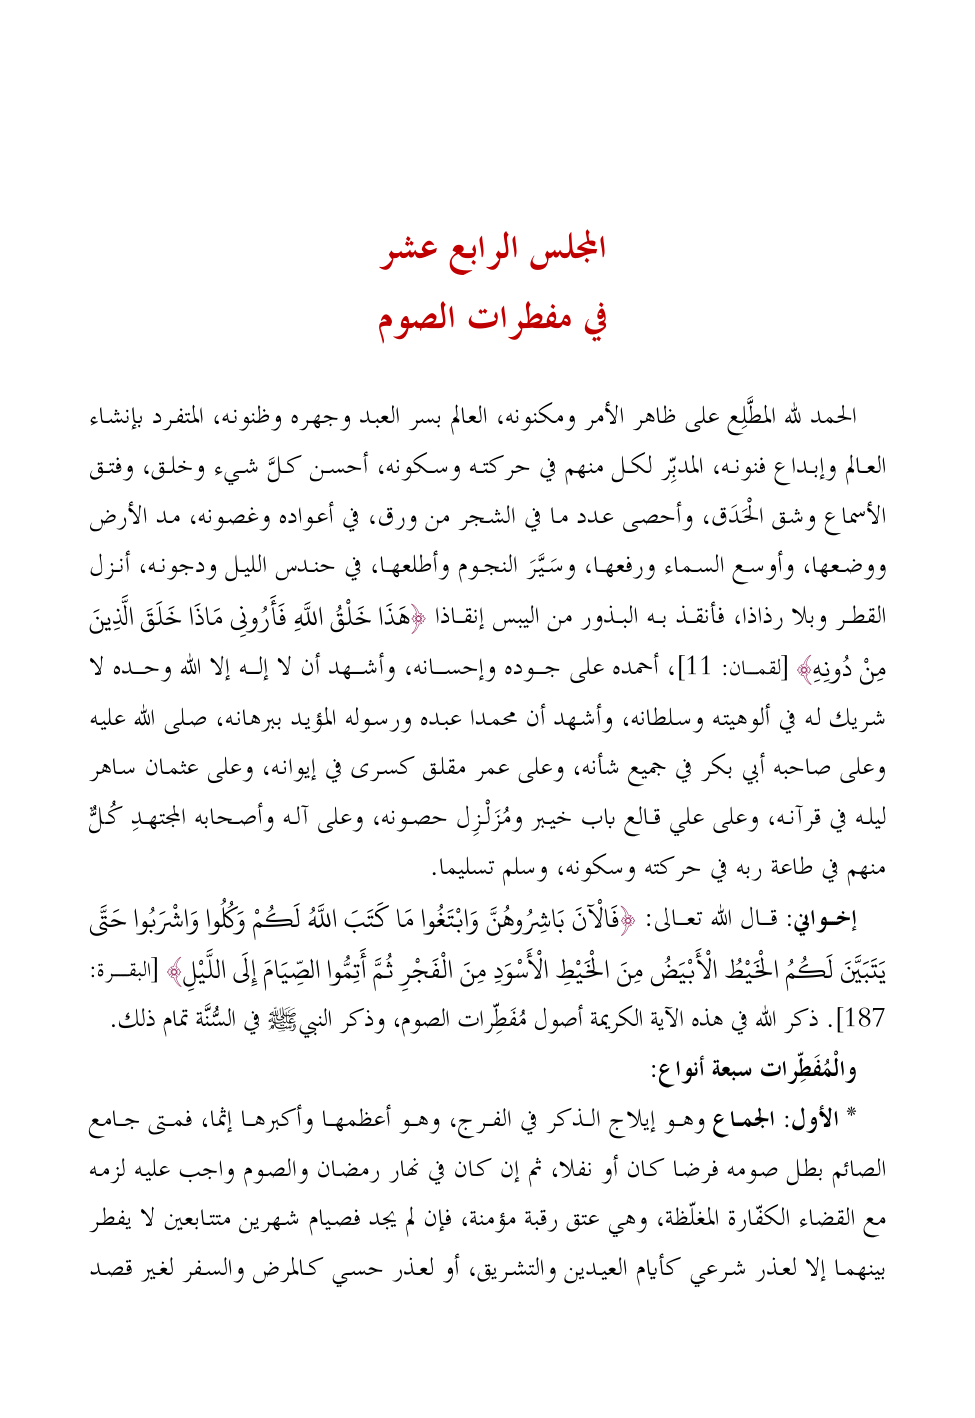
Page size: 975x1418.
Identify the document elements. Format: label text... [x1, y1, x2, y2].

text الحمد لله المطَّلِع على ظاهر الأمر ومكنونه، العالم بسر العبد وجهره وظنونه، المتفرد بإنشاء العالم وإبداع فنونه، المدبِّر لكل منهم في حركته وسكونه، أحسن كلَّ شيء وخلق، وفتق الأسماع وشق الْحَدَق، وأحصى عدد ما في الشجر من ورق، في أعواده وغصونه، مد الأرض ووضعها، وأوسع السماء ورفعها، وسَيَّرَ النجوم وأطلعها، في حندس الليل ودجونه، أنزل القطر وبلا رذاذا، فأنقذ به البذور من اليبس إنقاذا ﴿هَذَا خَلْقُ اللَّهِ فَأَرُونِي مَاذَا خَلَقَ الَّذِينَ مِنْ دُونِهِ﴾ [لقمان: 11]، أحمده على جوده وإحسانه، وأشهد أن لا إله إلا الله وحده لا شريك له في ألوهيته وسلطانه، وأشهد أن محمدا عبده ورسوله المؤيد ببرهانه، صلى الله عليه وعلى صاحبه أبي بكر في جميع شأنه، وعلى عمر مقلق كسرى في إيوانه، وعلى عثمان ساهر ليله في قرآنه، وعلى علي قالع باب خيبر ومُزَلْزِل حصونه، وعلى آله وأصحابه المجتهدِ كُلٌّ منهم في طاعة ربه في حركته وسكونه، وسلم تسليما. [89, 392, 886, 893]
text والْمُفَطِّرات سبعة أنواع: [89, 1045, 886, 1095]
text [89, 1095, 886, 1294]
text إخواني: قال الله تعالى: ﴿فَالْآنَ بَاشِرُوهُنَّ وَابْتَغُوا مَا كَتَبَ اللَّهُ لَكُمْ وَكُلُوا وَاشْرَبُوا حَتَّى يَتَبَيَّنَ لَكُمُ الْخَيْطُ الْأَبْيَضُ مِنَ الْخَيْطِ الْأَسْوَدِ مِنَ الْفَجْرِ ثُمَّ أَتِمُّوا الصِّيَامَ إِلَى اللَّيْلِ﴾ [البقرة: 187]. ذكر الله في هذه الآية الكريمة أصول مُفَطِّرات الصوم، وذكر النبي ج في السُّنَّة تمام ذلك. [89, 893, 886, 1045]
text المجلس الرابع عشر في مفطرات الصوم [89, 214, 886, 355]
